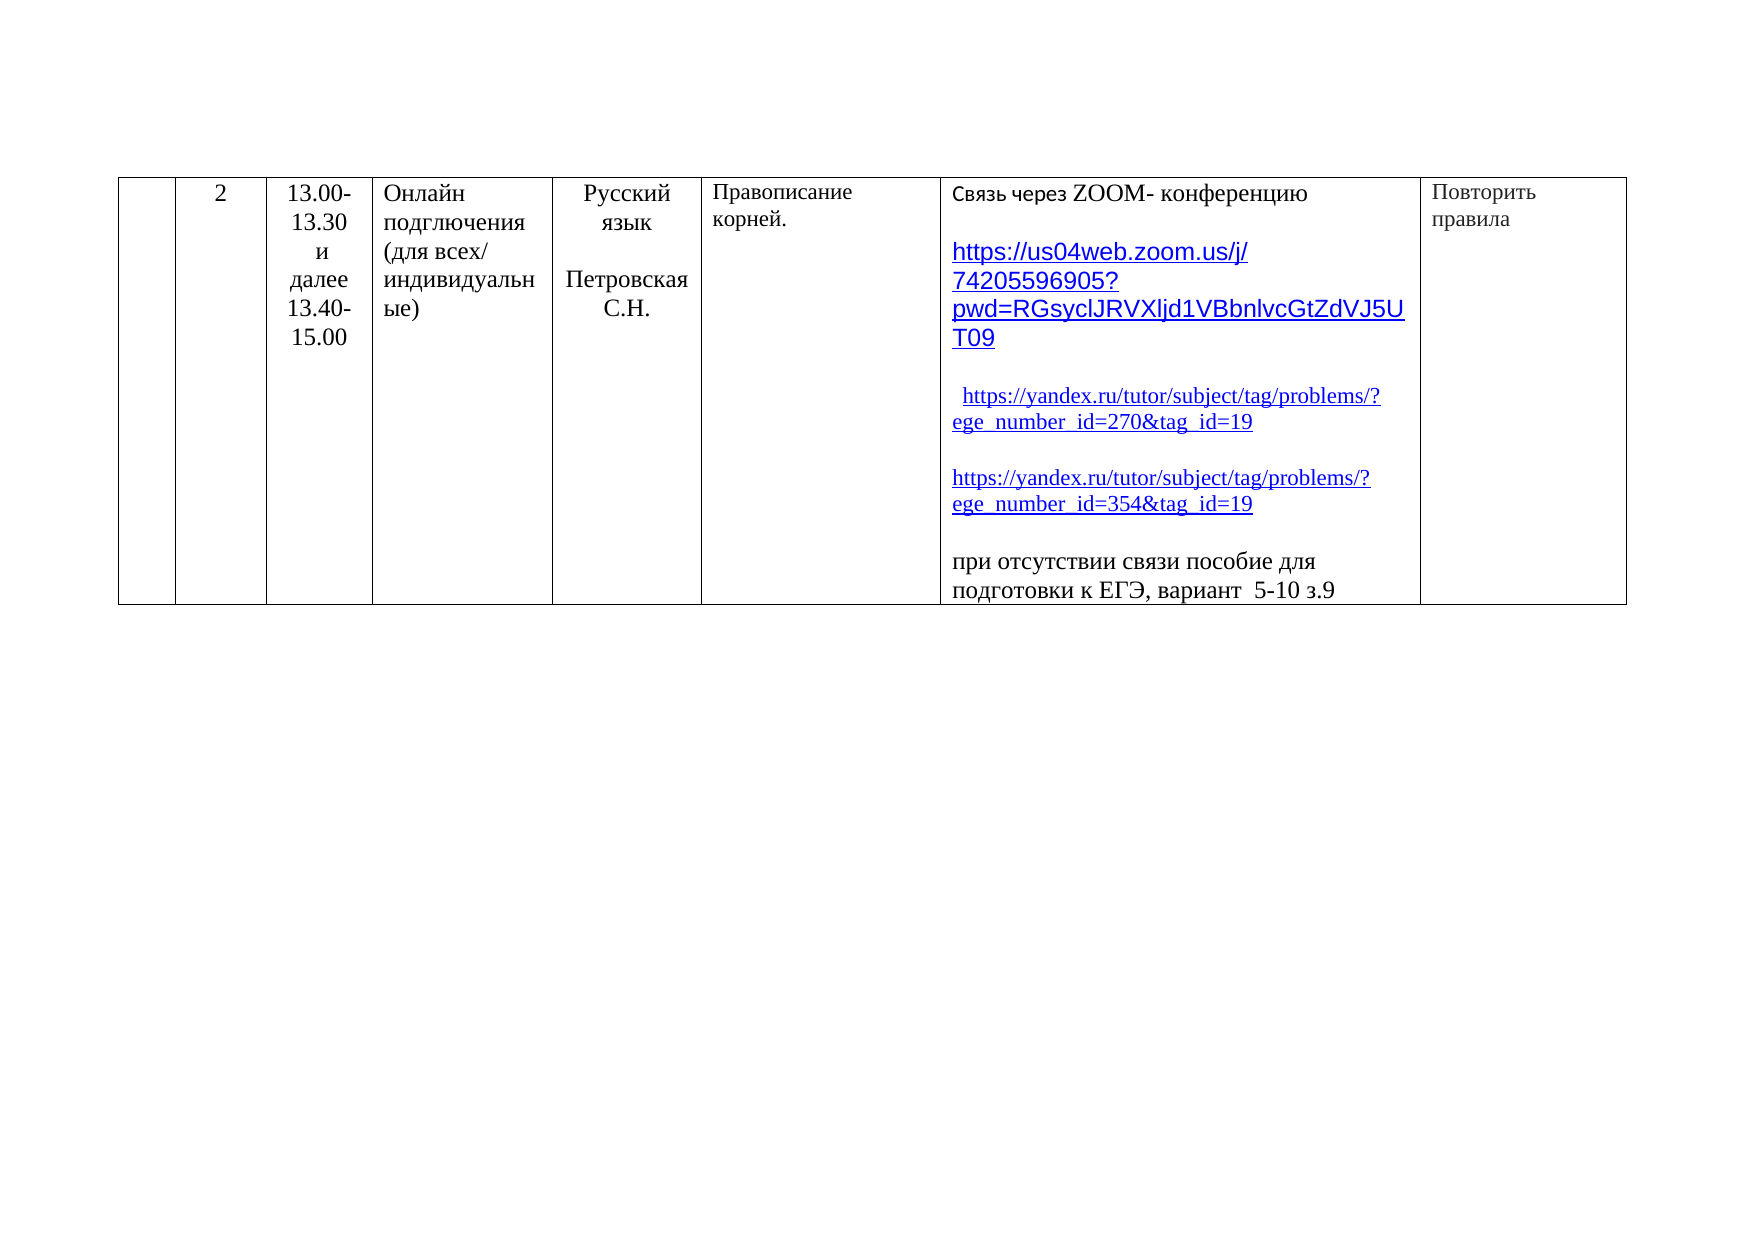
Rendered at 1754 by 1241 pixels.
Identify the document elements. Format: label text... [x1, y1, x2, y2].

table_cell 2 [176, 178, 266, 604]
table_cell Русский язык Петровская С.Н. [553, 178, 701, 604]
table_cell 13.00-13.30 и далее 13.40-15.00 [267, 178, 372, 604]
table_cell Связь через ZOOM- конференцию https://us04web.zoom.us/j/74205596905?pwd=RGsyclJRVXljd1VBbnlvcGtZdVJ5UT09 https://yandex.ru/tutor/subject/tag/problems/?ege_number_id=270&tag_id=19 https://yandex.ru/tutor/subject/tag/problems/?ege_number_id=354&tag_id=19 при отсутствии связи пособие для подготовки к ЕГЭ, вариант 5-10 з.9 [941, 178, 1420, 604]
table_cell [373, 178, 552, 604]
table_cell Повторить правила [1421, 178, 1626, 604]
table_cell Правописание корней. [702, 178, 940, 604]
